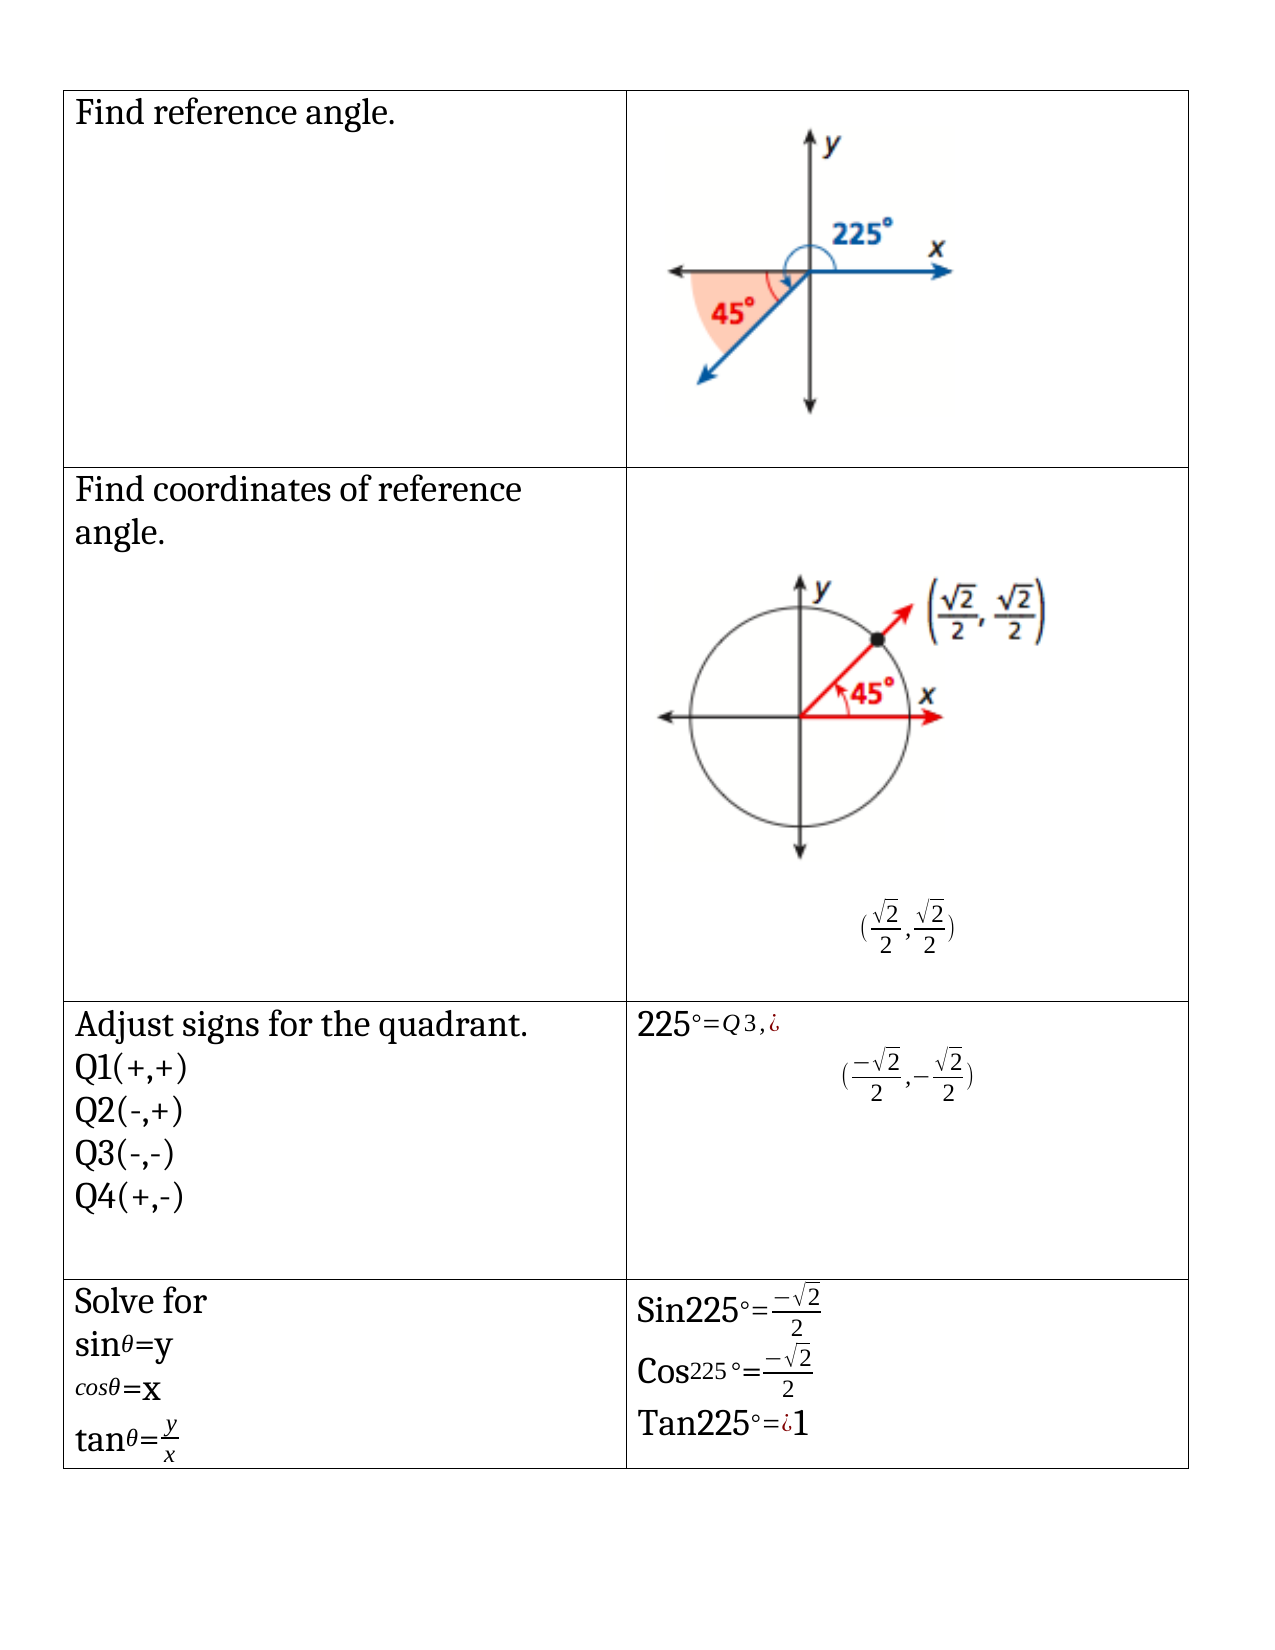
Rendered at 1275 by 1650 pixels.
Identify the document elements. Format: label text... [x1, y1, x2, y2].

table_cell Solve for sin=y =x tan= [64, 1280, 626, 1468]
table_header Find reference angle. [64, 91, 626, 467]
table_cell Find coordinates of reference angle. [64, 468, 626, 1001]
table_header [627, 91, 637, 467]
table_header [996, 91, 1188, 467]
table_cell 225 [627, 1002, 1188, 1279]
table_cell [627, 468, 1188, 1001]
picture [637, 511, 1087, 897]
table_cell Adjust signs for the quadrant. Q1(+,+) Q2(-,+) Q3(-,-) Q4(+,-) [64, 1002, 626, 1279]
picture [637, 91, 996, 467]
table_cell Sin225 Cos= Tan2251 [627, 1280, 1188, 1468]
